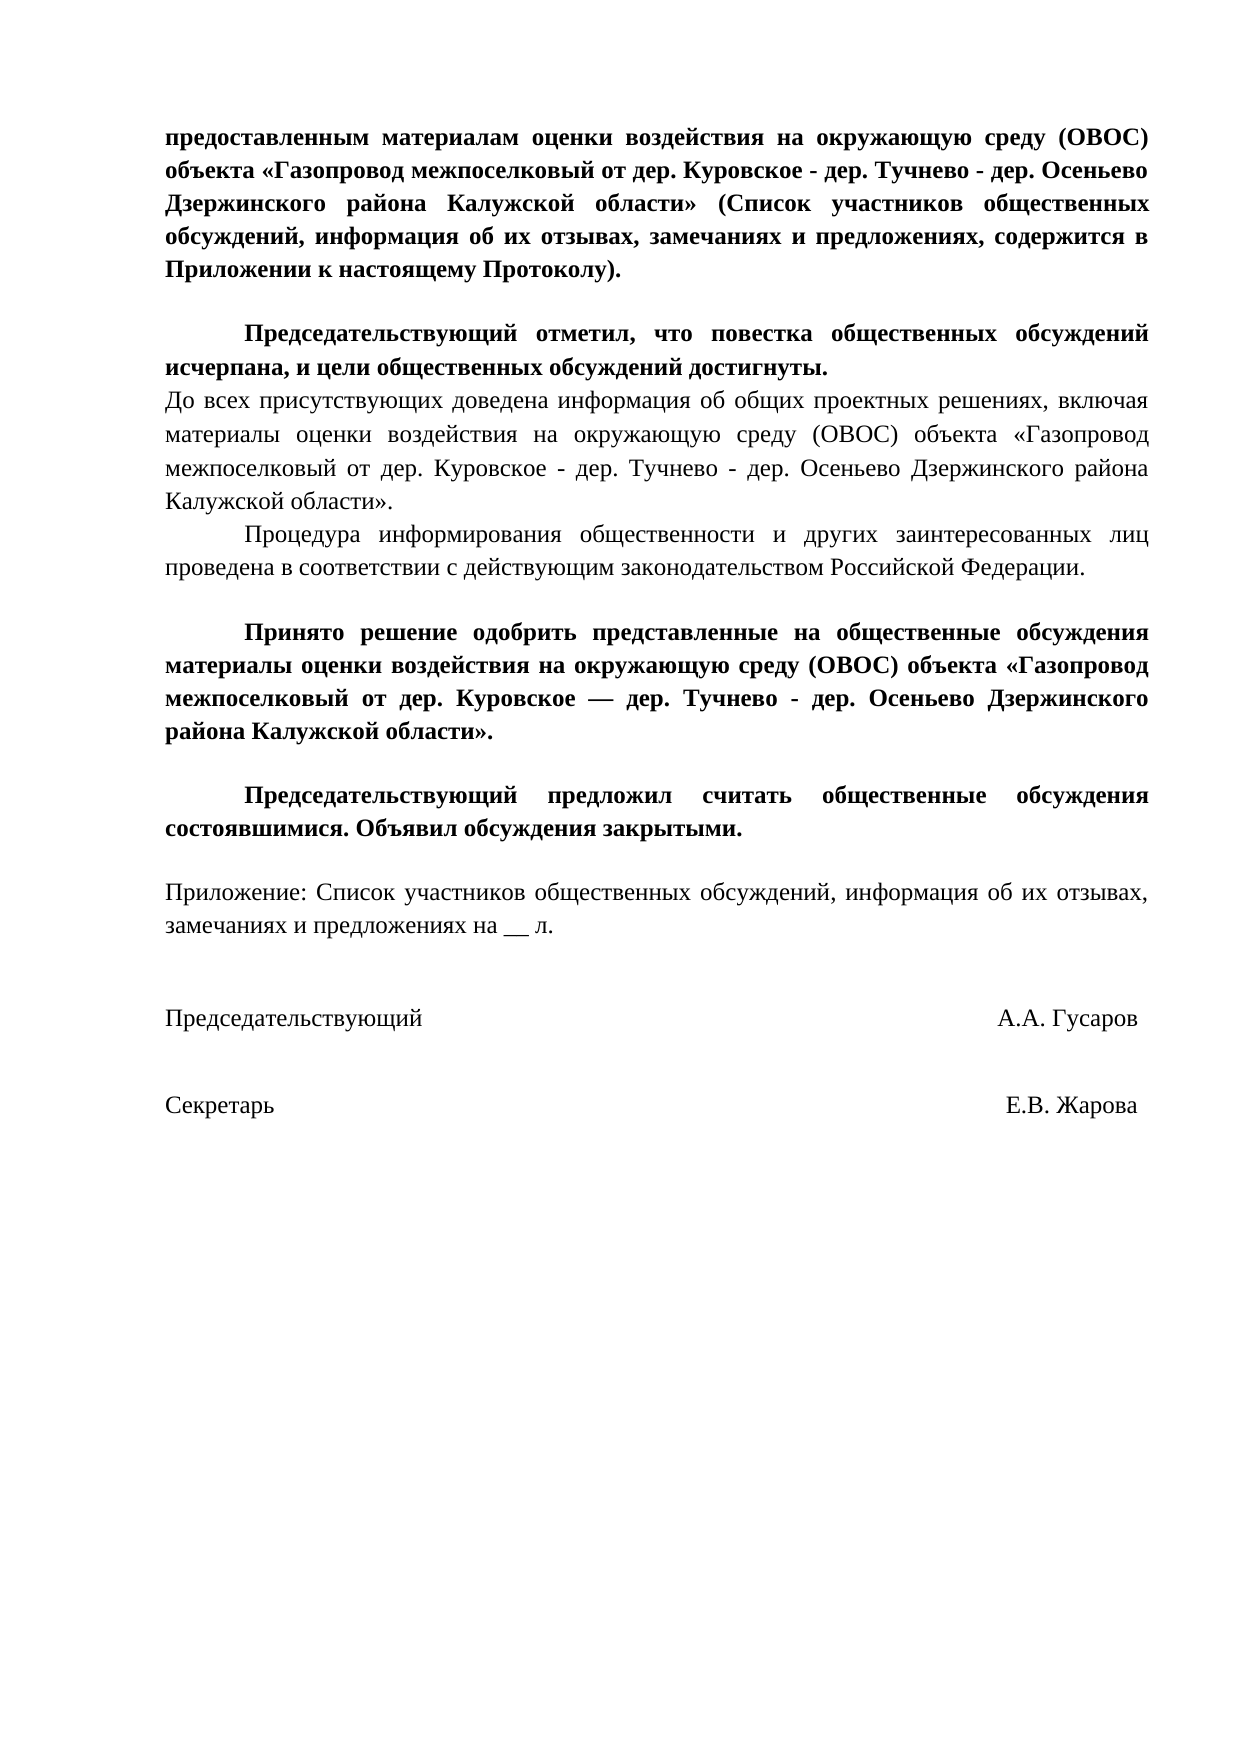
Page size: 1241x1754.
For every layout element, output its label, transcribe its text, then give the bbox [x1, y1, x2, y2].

text До всех присутствующих доведена информация об общих проектных решениях, включая материалы оценки воздействия на окружающую среду (ОВОС) объекта «Газопровод межпоселковый от дер. Куровское - дер. Тучнево - дер. Осеньево Дзержинского района Калужской области». [165, 382, 1150, 516]
subtitle Председательствующий отметил, что повестка общественных обсуждений исчерпана, и цели общественных обсуждений достигнуты. [165, 315, 1150, 382]
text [165, 119, 1150, 284]
text Приложение: Список участников общественных обсуждений, информация об их отзывах, замечаниях и предложениях на __ л. [165, 875, 1150, 940]
text Председательствующий А.А. Гусаров [165, 1003, 1150, 1032]
text Секретарь Е.В. Жарова [165, 1090, 1150, 1119]
text Процедура информирования общественности и других заинтересованных лиц проведена в соответствии с действующим законодательством Российской Федерации. [165, 516, 1150, 582]
subtitle Председательствующий предложил считать общественные обсуждения состоявшимися. Объявил обсуждения закрытыми. [165, 777, 1150, 843]
text Принято решение одобрить представленные на общественные обсуждения материалы оценки воздействия на окружающую среду (ОВОС) объекта «Газопровод межпоселковый от дер. Куровское — дер. Тучнево - дер. Осеньево Дзержинского района Калужской области». [165, 614, 1150, 746]
